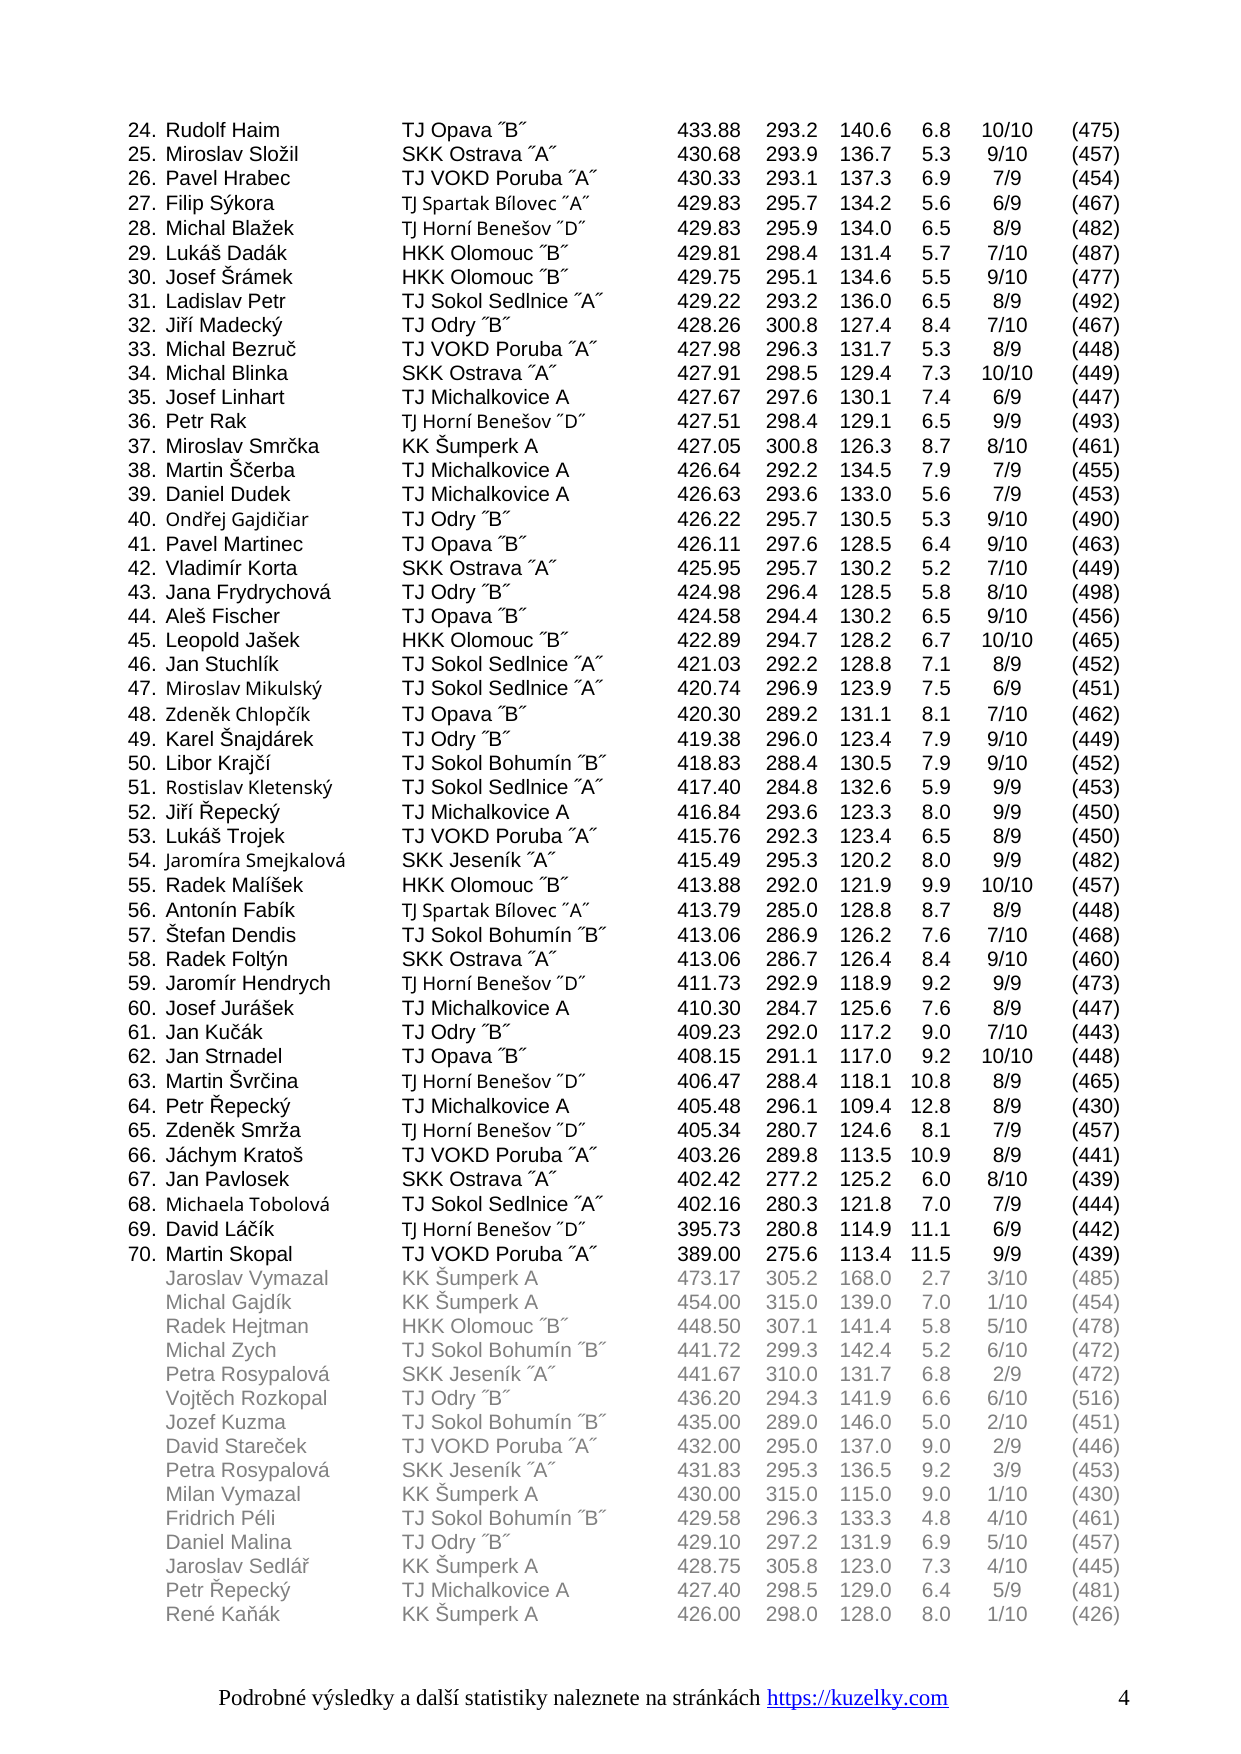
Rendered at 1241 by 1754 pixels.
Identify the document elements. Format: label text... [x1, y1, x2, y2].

text Daniel Malina TJ Odry ˝B˝ 429.10 297.2 131.9 6.9 5/10 (457) [106, 1529, 1134, 1553]
text 45. Leopold Jašek HKK Olomouc ˝B˝ 422.89 294.7 128.2 6.7 10/10 (465) [106, 627, 1134, 651]
text 51. Rostislav Kletenský TJ Sokol Sedlnice ˝A˝ 417.40 284.8 132.6 5.9 9/9 (453) [106, 774, 1134, 800]
text 53. Lukáš Trojek TJ VOKD Poruba ˝A˝ 415.76 292.3 123.4 6.5 8/9 (450) [106, 824, 1134, 848]
text 70. Martin Skopal TJ VOKD Poruba ˝A˝ 389.00 275.6 113.4 11.5 9/9 (439) [106, 1242, 1134, 1266]
text 52. Jiří Řepecký TJ Michalkovice A 416.84 293.6 123.3 8.0 9/9 (450) [106, 800, 1134, 824]
text 26. Pavel Hrabec TJ VOKD Poruba ˝A˝ 430.33 293.1 137.3 6.9 7/9 (454) [106, 166, 1134, 190]
text 40. Ondřej Gajdičiar TJ Odry ˝B˝ 426.22 295.7 130.5 5.3 9/10 (490) [106, 506, 1134, 532]
text Jozef Kuzma TJ Sokol Bohumín ˝B˝ 435.00 289.0 146.0 5.0 2/10 (451) [106, 1410, 1134, 1434]
text Vojtěch Rozkopal TJ Odry ˝B˝ 436.20 294.3 141.9 6.6 6/10 (516) [106, 1386, 1134, 1410]
text Fridrich Péli TJ Sokol Bohumín ˝B˝ 429.58 296.3 133.3 4.8 4/10 (461) [106, 1506, 1134, 1529]
text Michal Gajdík KK Šumperk A 454.00 315.0 139.0 7.0 1/10 (454) [106, 1290, 1134, 1314]
text 58. Radek Foltýn SKK Ostrava ˝A˝ 413.06 286.7 126.4 8.4 9/10 (460) [106, 947, 1134, 971]
text 31. Ladislav Petr TJ Sokol Sedlnice ˝A˝ 429.22 293.2 136.0 6.5 8/9 (492) [106, 289, 1134, 313]
text 25. Miroslav Složil SKK Ostrava ˝A˝ 430.68 293.9 136.7 5.3 9/10 (457) [106, 142, 1134, 166]
text 34. Michal Blinka SKK Ostrava ˝A˝ 427.91 298.5 129.4 7.3 10/10 (449) [106, 361, 1134, 385]
text Michal Zych TJ Sokol Bohumín ˝B˝ 441.72 299.3 142.4 5.2 6/10 (472) [106, 1338, 1134, 1362]
text 61. Jan Kučák TJ Odry ˝B˝ 409.23 292.0 117.2 9.0 7/10 (443) [106, 1020, 1134, 1044]
text 57. Štefan Dendis TJ Sokol Bohumín ˝B˝ 413.06 286.9 126.2 7.6 7/10 (468) [106, 923, 1134, 947]
text Jaroslav Vymazal KK Šumperk A 473.17 305.2 168.0 2.7 3/10 (485) [106, 1266, 1134, 1290]
text 35. Josef Linhart TJ Michalkovice A 427.67 297.6 130.1 7.4 6/9 (447) [106, 385, 1134, 409]
text 47. Miroslav Mikulský TJ Sokol Sedlnice ˝A˝ 420.74 296.9 123.9 7.5 6/9 (451) [106, 675, 1134, 701]
text 65. Zdeněk Smrža TJ Horní Benešov ˝D˝ 405.34 280.7 124.6 8.1 7/9 (457) [106, 1118, 1134, 1143]
text Petra Rosypalová SKK Jeseník ˝A˝ 431.83 295.3 136.5 9.2 3/9 (453) [106, 1458, 1134, 1482]
text 66. Jáchym Kratoš TJ VOKD Poruba ˝A˝ 403.26 289.8 113.5 10.9 8/9 (441) [106, 1143, 1134, 1167]
text 49. Karel Šnajdárek TJ Odry ˝B˝ 419.38 296.0 123.4 7.9 9/10 (449) [106, 726, 1134, 750]
text 28. Michal Blažek TJ Horní Benešov ˝D˝ 429.83 295.9 134.0 6.5 8/9 (482) [106, 216, 1134, 241]
text 54. Jaromíra Smejkalová SKK Jeseník ˝A˝ 415.49 295.3 120.2 8.0 9/9 (482) [106, 848, 1134, 873]
text 64. Petr Řepecký TJ Michalkovice A 405.48 296.1 109.4 12.8 8/9 (430) [106, 1094, 1134, 1118]
text 60. Josef Jurášek TJ Michalkovice A 410.30 284.7 125.6 7.6 8/9 (447) [106, 996, 1134, 1020]
text 69. David Láčík TJ Horní Benešov ˝D˝ 395.73 280.8 114.9 11.1 6/9 (442) [106, 1217, 1134, 1242]
text Petr Řepecký TJ Michalkovice A 427.40 298.5 129.0 6.4 5/9 (481) [106, 1577, 1134, 1601]
text 62. Jan Strnadel TJ Opava ˝B˝ 408.15 291.1 117.0 9.2 10/10 (448) [106, 1044, 1134, 1068]
text 50. Libor Krajčí TJ Sokol Bohumín ˝B˝ 418.83 288.4 130.5 7.9 9/10 (452) [106, 750, 1134, 774]
text 37. Miroslav Smrčka KK Šumperk A 427.05 300.8 126.3 8.7 8/10 (461) [106, 434, 1134, 458]
text 67. Jan Pavlosek SKK Ostrava ˝A˝ 402.42 277.2 125.2 6.0 8/10 (439) [106, 1167, 1134, 1191]
text 24. Rudolf Haim TJ Opava ˝B˝ 433.88 293.2 140.6 6.8 10/10 (475) [106, 118, 1134, 142]
text 68. Michaela Tobolová TJ Sokol Sedlnice ˝A˝ 402.16 280.3 121.8 7.0 7/9 (444) [106, 1191, 1134, 1217]
text 56. Antonín Fabík TJ Spartak Bílovec ˝A˝ 413.79 285.0 128.8 8.7 8/9 (448) [106, 897, 1134, 923]
text 27. Filip Sýkora TJ Spartak Bílovec ˝A˝ 429.83 295.7 134.2 5.6 6/9 (467) [106, 190, 1134, 216]
text 41. Pavel Martinec TJ Opava ˝B˝ 426.11 297.6 128.5 6.4 9/10 (463) [106, 532, 1134, 556]
text Petra Rosypalová SKK Jeseník ˝A˝ 441.67 310.0 131.7 6.8 2/9 (472) [106, 1362, 1134, 1386]
text René Kaňák KK Šumperk A 426.00 298.0 128.0 8.0 1/10 (426) [106, 1601, 1134, 1625]
text 29. Lukáš Dadák HKK Olomouc ˝B˝ 429.81 298.4 131.4 5.7 7/10 (487) [106, 241, 1134, 265]
text 63. Martin Švrčina TJ Horní Benešov ˝D˝ 406.47 288.4 118.1 10.8 8/9 (465) [106, 1068, 1134, 1094]
text 48. Zdeněk Chlopčík TJ Opava ˝B˝ 420.30 289.2 131.1 8.1 7/10 (462) [106, 701, 1134, 726]
text David Stareček TJ VOKD Poruba ˝A˝ 432.00 295.0 137.0 9.0 2/9 (446) [106, 1434, 1134, 1458]
text 32. Jiří Madecký TJ Odry ˝B˝ 428.26 300.8 127.4 8.4 7/10 (467) [106, 313, 1134, 337]
text 42. Vladimír Korta SKK Ostrava ˝A˝ 425.95 295.7 130.2 5.2 7/10 (449) [106, 556, 1134, 579]
text Radek Hejtman HKK Olomouc ˝B˝ 448.50 307.1 141.4 5.8 5/10 (478) [106, 1314, 1134, 1338]
text 59. Jaromír Hendrych TJ Horní Benešov ˝D˝ 411.73 292.9 118.9 9.2 9/9 (473) [106, 971, 1134, 996]
text 36. Petr Rak TJ Horní Benešov ˝D˝ 427.51 298.4 129.1 6.5 9/9 (493) [106, 409, 1134, 434]
text Jaroslav Sedlář KK Šumperk A 428.75 305.8 123.0 7.3 4/10 (445) [106, 1553, 1134, 1577]
text 33. Michal Bezruč TJ VOKD Poruba ˝A˝ 427.98 296.3 131.7 5.3 8/9 (448) [106, 337, 1134, 361]
text 38. Martin Ščerba TJ Michalkovice A 426.64 292.2 134.5 7.9 7/9 (455) [106, 458, 1134, 482]
text 30. Josef Šrámek HKK Olomouc ˝B˝ 429.75 295.1 134.6 5.5 9/10 (477) [106, 265, 1134, 289]
text 44. Aleš Fischer TJ Opava ˝B˝ 424.58 294.4 130.2 6.5 9/10 (456) [106, 603, 1134, 627]
text Milan Vymazal KK Šumperk A 430.00 315.0 115.0 9.0 1/10 (430) [106, 1482, 1134, 1506]
text 39. Daniel Dudek TJ Michalkovice A 426.63 293.6 133.0 5.6 7/9 (453) [106, 482, 1134, 506]
text 46. Jan Stuchlík TJ Sokol Sedlnice ˝A˝ 421.03 292.2 128.8 7.1 8/9 (452) [106, 651, 1134, 675]
text 43. Jana Frydrychová TJ Odry ˝B˝ 424.98 296.4 128.5 5.8 8/10 (498) [106, 579, 1134, 603]
text 55. Radek Malíšek HKK Olomouc ˝B˝ 413.88 292.0 121.9 9.9 10/10 (457) [106, 873, 1134, 897]
